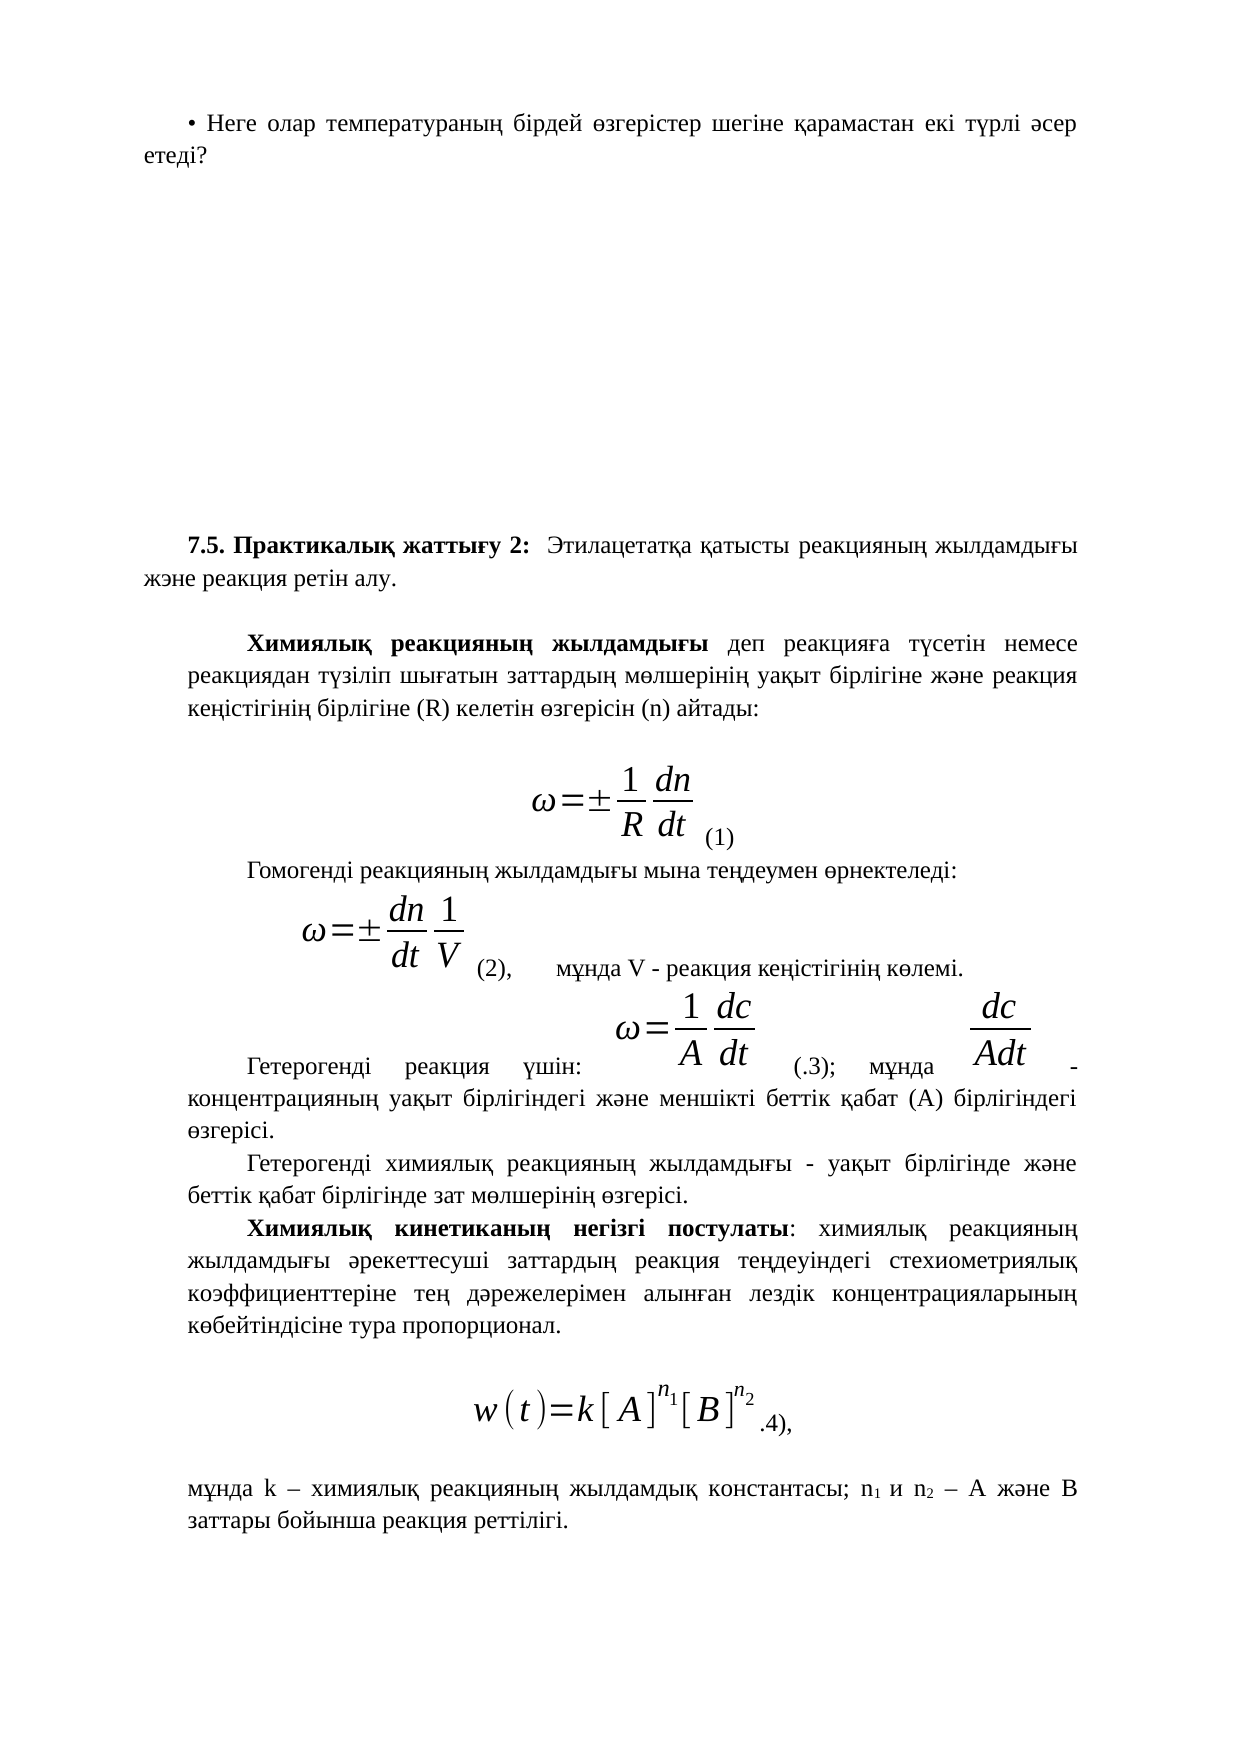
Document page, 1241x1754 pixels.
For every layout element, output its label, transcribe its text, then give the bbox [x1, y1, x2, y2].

text .4), [187, 1374, 1078, 1439]
text Гетерогенді реакция үшін: (.3); мұнда - концентрацияның уақыт бірлігіндегі және меншікті беттік қабат (А) бірлігіндегі өзгерісі. [187, 984, 1078, 1146]
text • Неге олар температураның бірдей өзгерістер шегіне қарамастан екі түрлі әсер етеді? [143, 106, 1078, 171]
text Химиялық реакцияның жылдамдығы деп реакцияға түсетін немесе реакциядан түзіліп шығатын заттардың мөлшерінің уақыт бірлігіне және реакция кеңістігінің бірлігіне (R) келетін өзгерісін (n) айтады: [187, 626, 1078, 724]
text (2), мұнда V - реакция кеңістігінің көлемі. [187, 886, 1078, 984]
text (1) [187, 756, 1078, 854]
text 7.5. Практикалық жаттығу 2: Этилацетатқа қатысты реакцияның жылдамдығы жэне реакция ретін алу. [143, 529, 1078, 594]
text Химиялық кинетиканың негізгі постулаты: химиялық реакцияның жылдамдығы әрекеттесуші заттардың реакция теңдеуіндегі стехиометриялық коэффициенттеріне тең дәрежелерімен алынған лездік концентрацияларының көбейтіндісіне тура пропорционал. [187, 1211, 1078, 1341]
text Гетерогенді химиялық реакцияның жылдамдығы - уақыт бірлігінде және беттік қабат бірлігінде зат мөлшерінің өзгерісі. [187, 1146, 1078, 1211]
text Гомогенді реакцияның жылдамдығы мына теңдеумен өрнектеледі: [187, 854, 1078, 886]
text мұнда k – химиялық реакцияның жылдамдық константасы; n1 и n2 – А және В заттары бойынша реакция реттілігі. [187, 1471, 1078, 1536]
